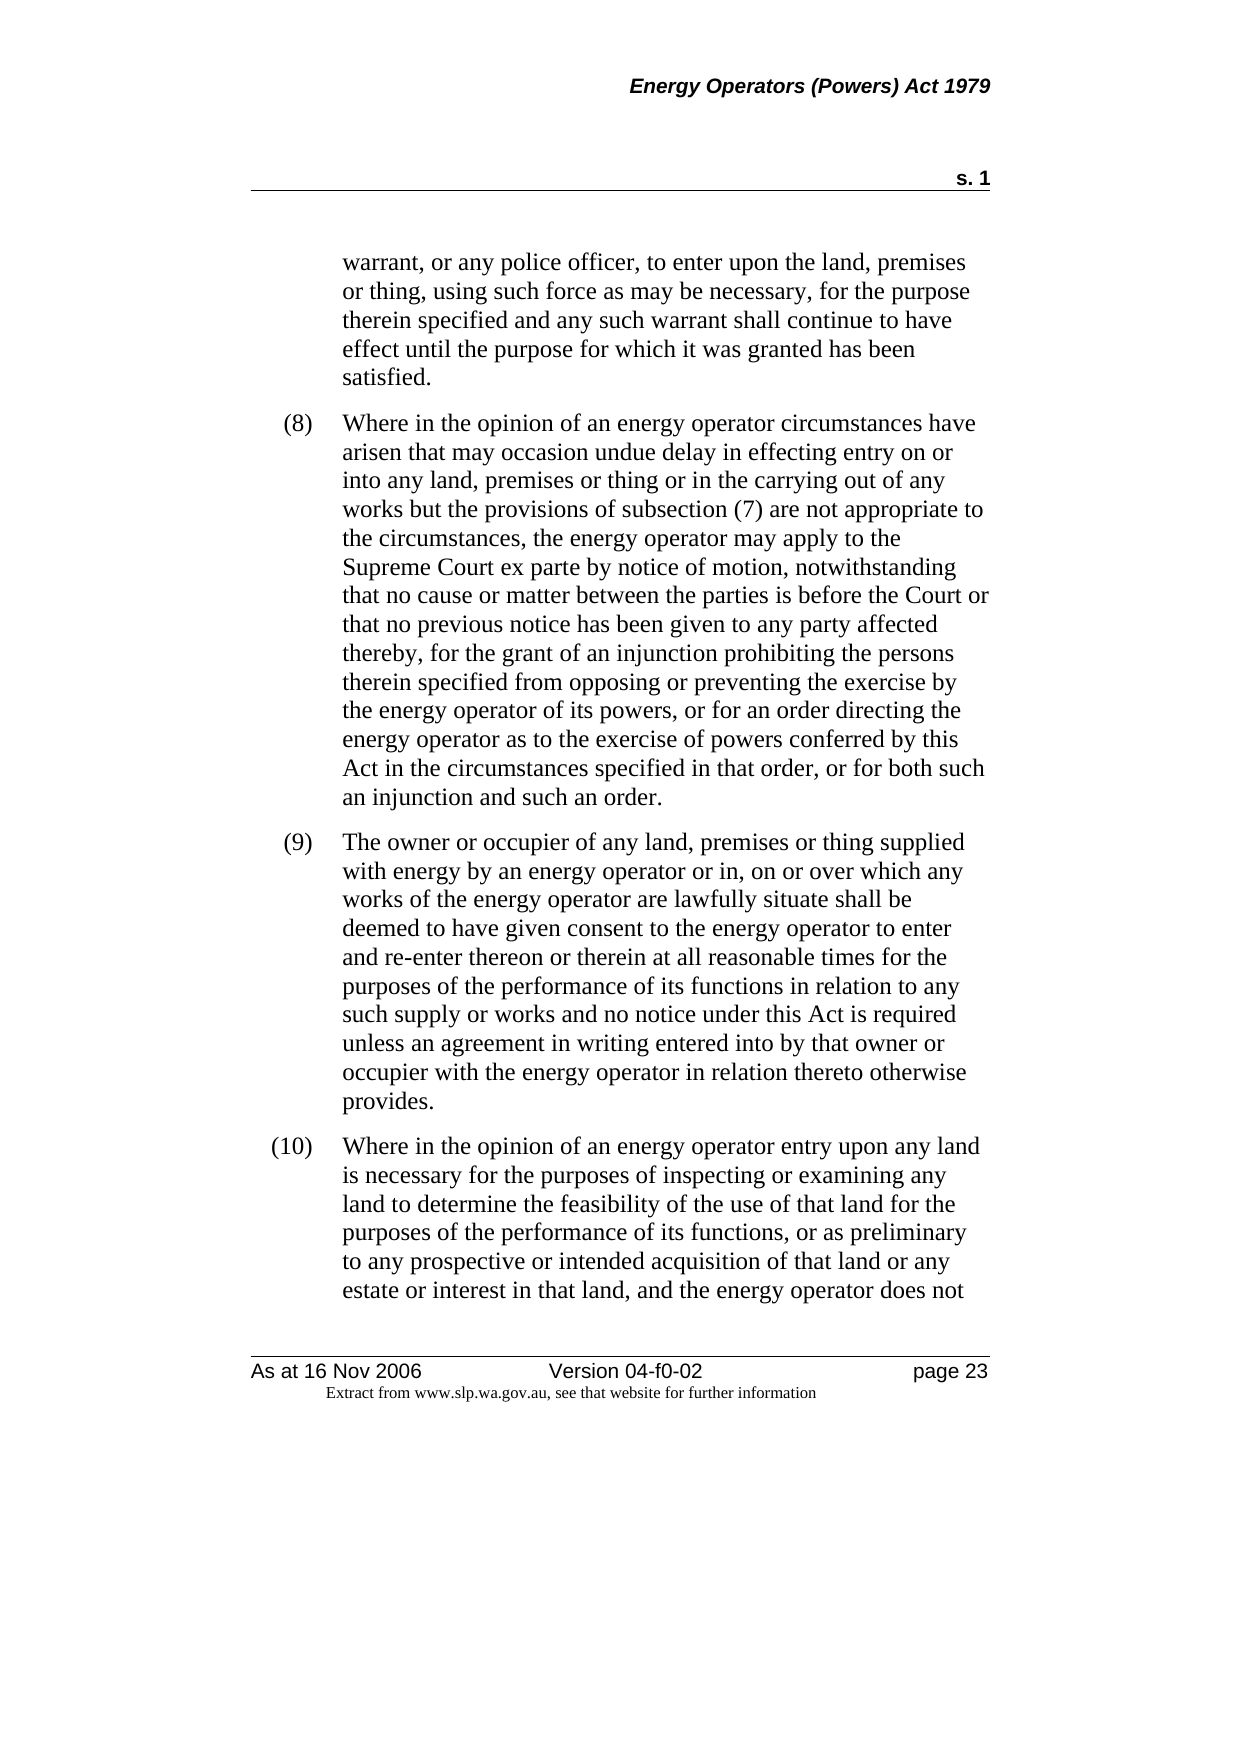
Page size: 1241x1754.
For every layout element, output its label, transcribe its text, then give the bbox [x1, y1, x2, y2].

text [251, 247, 990, 391]
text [251, 1131, 990, 1304]
text (8) Where in the opinion of an energy operator circumstances have arisen that may occasion undue delay in effecting entry on or into any land, premises or thing or in the carrying out of any works but the provisions of subsection (7) are not appropriate to the circumstances, the energy operator may apply to the Supreme Court ex parte by notice of motion, notwithstanding that no cause or matter between the parties is before the Court or that no previous notice has been given to any party affected thereby, for the grant of an injunction prohibiting the persons therein specified from opposing or preventing the exercise by the energy operator of its powers, or for an order directing the energy operator as to the exercise of powers conferred by this Act in the circumstances specified in that order, or for both such an injunction and such an order. [251, 408, 990, 810]
text (9) The owner or occupier of any land, premises or thing supplied with energy by an energy operator or in, on or over which any works of the energy operator are lawfully situate shall be deemed to have given consent to the energy operator to enter and re-enter thereon or therein at all reasonable times for the purposes of the performance of its functions in relation to any such supply or works and no notice under this Act is required unless an agreement in writing entered into by that owner or occupier with the energy operator in relation thereto otherwise provides. [251, 827, 990, 1114]
